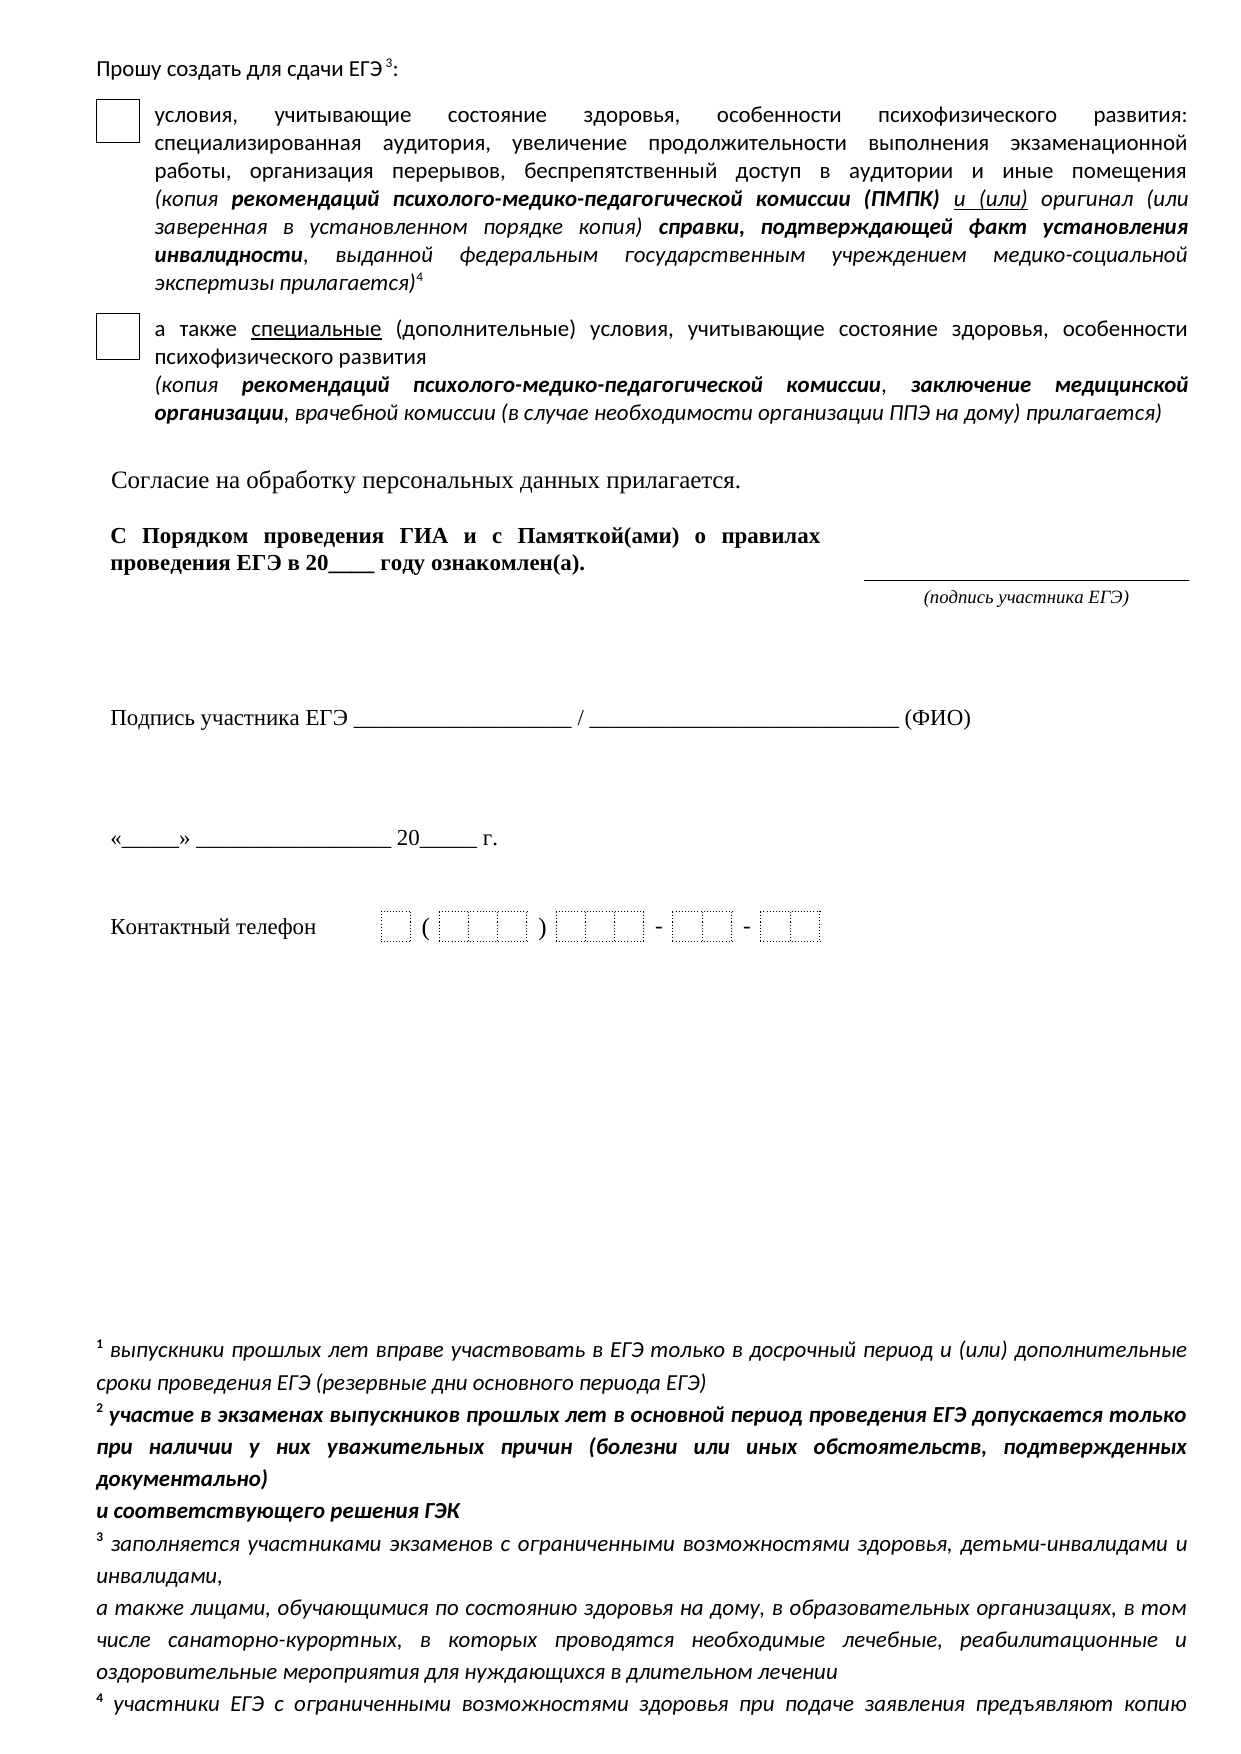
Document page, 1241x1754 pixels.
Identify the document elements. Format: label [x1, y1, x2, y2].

table_header [82, 40, 1203, 1718]
